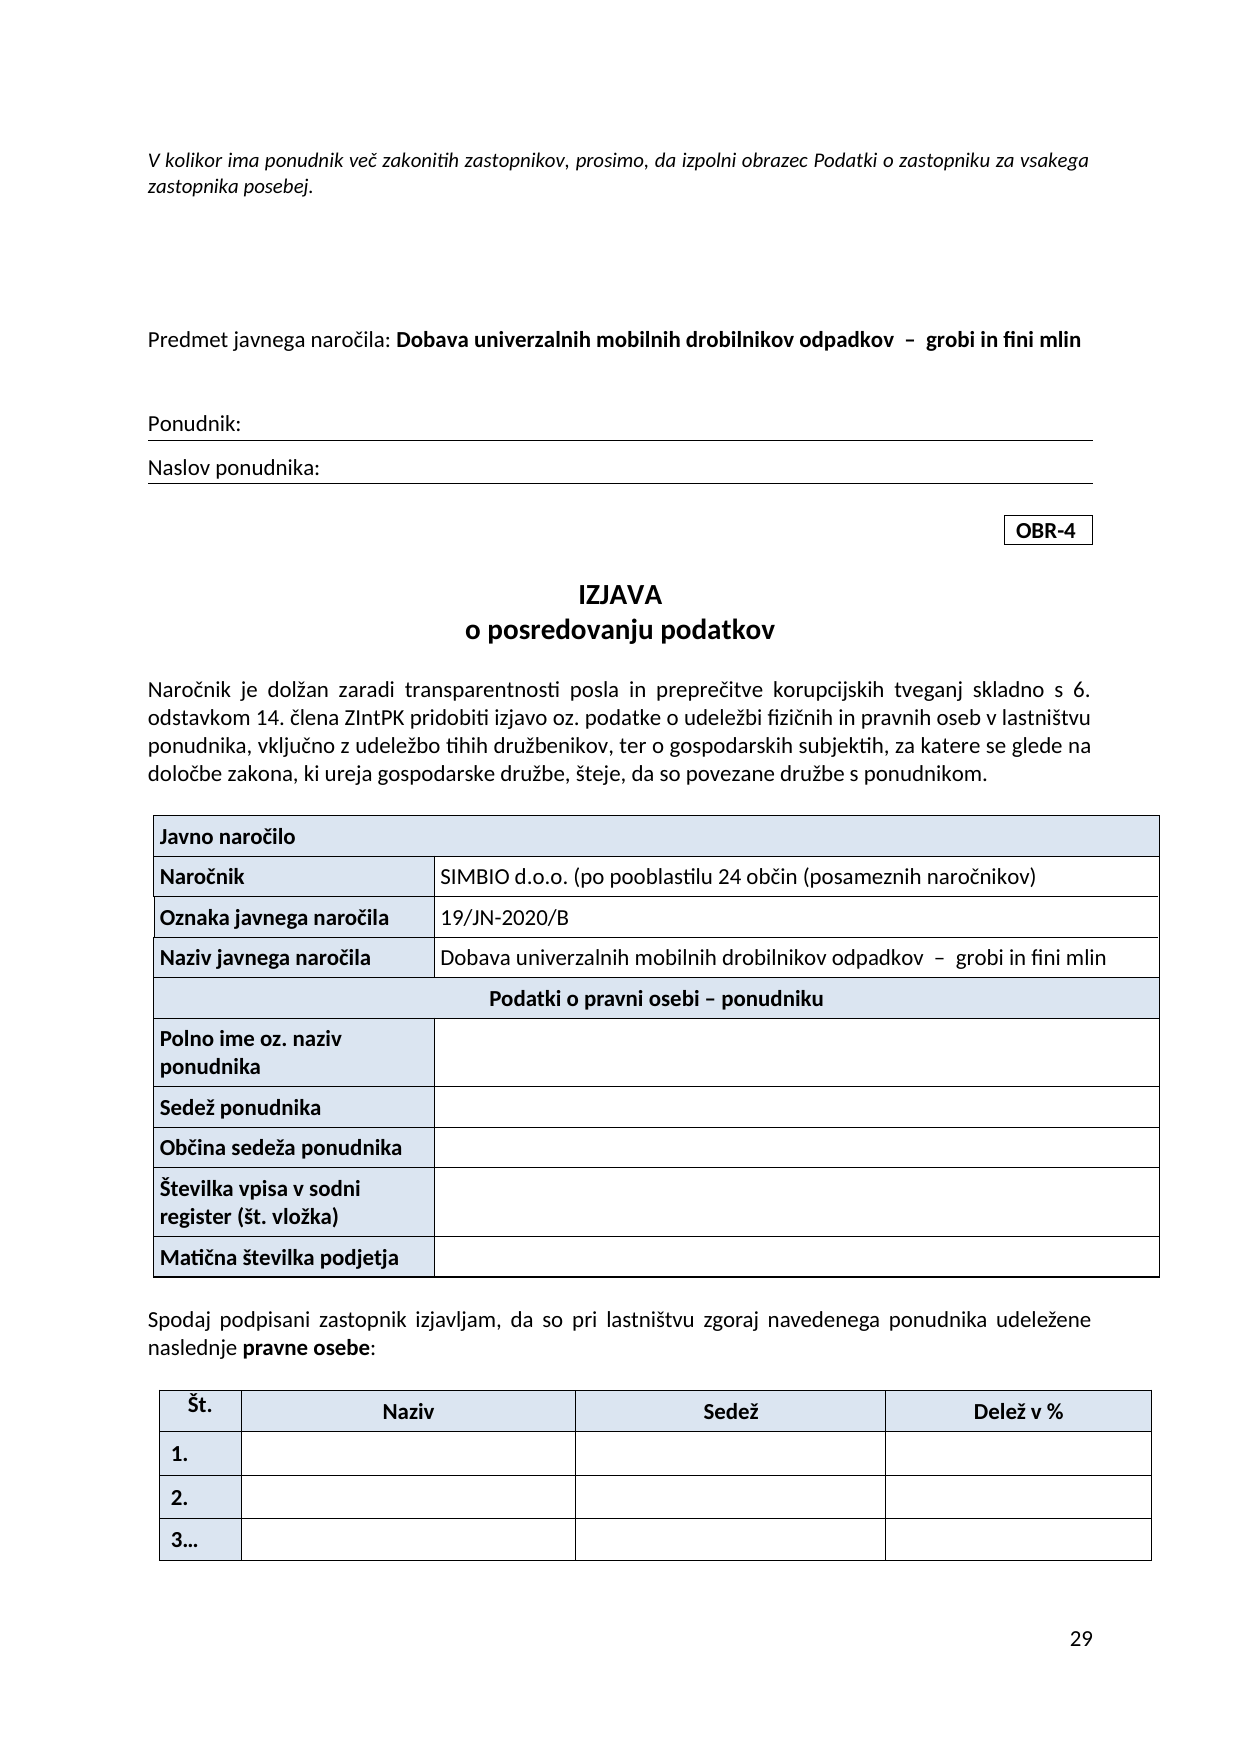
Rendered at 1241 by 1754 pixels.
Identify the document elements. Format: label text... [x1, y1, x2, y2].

table_header Naziv [242, 1391, 575, 1431]
table_cell [435, 1168, 1159, 1236]
table_cell [576, 1519, 885, 1560]
table_cell [886, 1432, 1151, 1475]
table_cell Polno ime oz. naziv ponudnika [154, 1019, 434, 1086]
table_cell Podatki o pravni osebi – ponudniku [154, 978, 1159, 1018]
table_cell [435, 1128, 1159, 1167]
table_cell [435, 1087, 1159, 1127]
table_cell 1. [160, 1432, 241, 1475]
table_cell [435, 1019, 1159, 1086]
table_header Javno naročilo [154, 816, 1159, 856]
table_header Sedež [576, 1391, 885, 1431]
text V kolikor ima ponudnik več zakonitih zastopnikov, prosimo, da izpolni obrazec Podatki o zastopniku za vsakega zastopnika posebej. [148, 148, 1093, 198]
table_cell [242, 1476, 575, 1518]
table_cell Naročnik [154, 857, 434, 896]
subtitle IZJAVA [148, 576, 1093, 611]
text Predmet javnega naročila: Dobava univerzalnih mobilnih drobilnikov odpadkov – grobi in fini mlin [148, 326, 1093, 353]
table_cell SIMBIO d.o.o. (po pooblastilu 24 občin (posameznih naročnikov) [435, 857, 1159, 896]
subtitle o posredovanju podatkov [148, 611, 1093, 647]
table_header OBR-4 [1005, 516, 1092, 544]
table_header Št. [160, 1391, 241, 1431]
table_cell 2. [160, 1476, 241, 1518]
table_cell [886, 1519, 1151, 1560]
table_cell Dobava univerzalnih mobilnih drobilnikov odpadkov – grobi in fini mlin [435, 937, 1159, 977]
table_cell Matična številka podjetja [154, 1237, 434, 1276]
table_cell 19/JN-2020/B [435, 896, 1159, 937]
table_header Delež v % [886, 1391, 1151, 1431]
text Spodaj podpisani zastopnik izjavljam, da so pri lastništvu zgoraj navedenega ponudnika udeležene naslednje pravne osebe: [148, 1305, 1093, 1361]
text Ponudnik: [148, 409, 1093, 440]
table_cell Številka vpisa v sodni register (št. vložka) [154, 1168, 434, 1236]
table_cell Občina sedeža ponudnika [154, 1128, 434, 1167]
table_cell [576, 1432, 885, 1475]
table_cell [435, 1237, 1159, 1276]
text Naslov ponudnika: [148, 453, 1093, 483]
table_cell [242, 1519, 575, 1560]
table_cell Oznaka javnega naročila [155, 897, 434, 937]
table_cell [576, 1476, 885, 1518]
text Naročnik je dolžan zaradi transparentnosti posla in preprečitve korupcijskih tveganj skladno s 6. odstavkom 14. člena ZIntPK pridobiti izjavo oz. podatke o udeležbi fizičnih in pravnih oseb v lastništvu ponudnika, vključno z udeležbo tihih družbenikov, ter o gospodarskih subjektih, za katere se glede na določbe zakona, ki ureja gospodarske družbe, šteje, da so povezane družbe s ponudnikom. [148, 675, 1093, 787]
table_cell 3… [160, 1519, 241, 1560]
table_cell Naziv javnega naročila [154, 938, 434, 977]
table_cell [242, 1432, 575, 1475]
table_cell [886, 1476, 1151, 1518]
table_cell Sedež ponudnika [154, 1087, 434, 1127]
